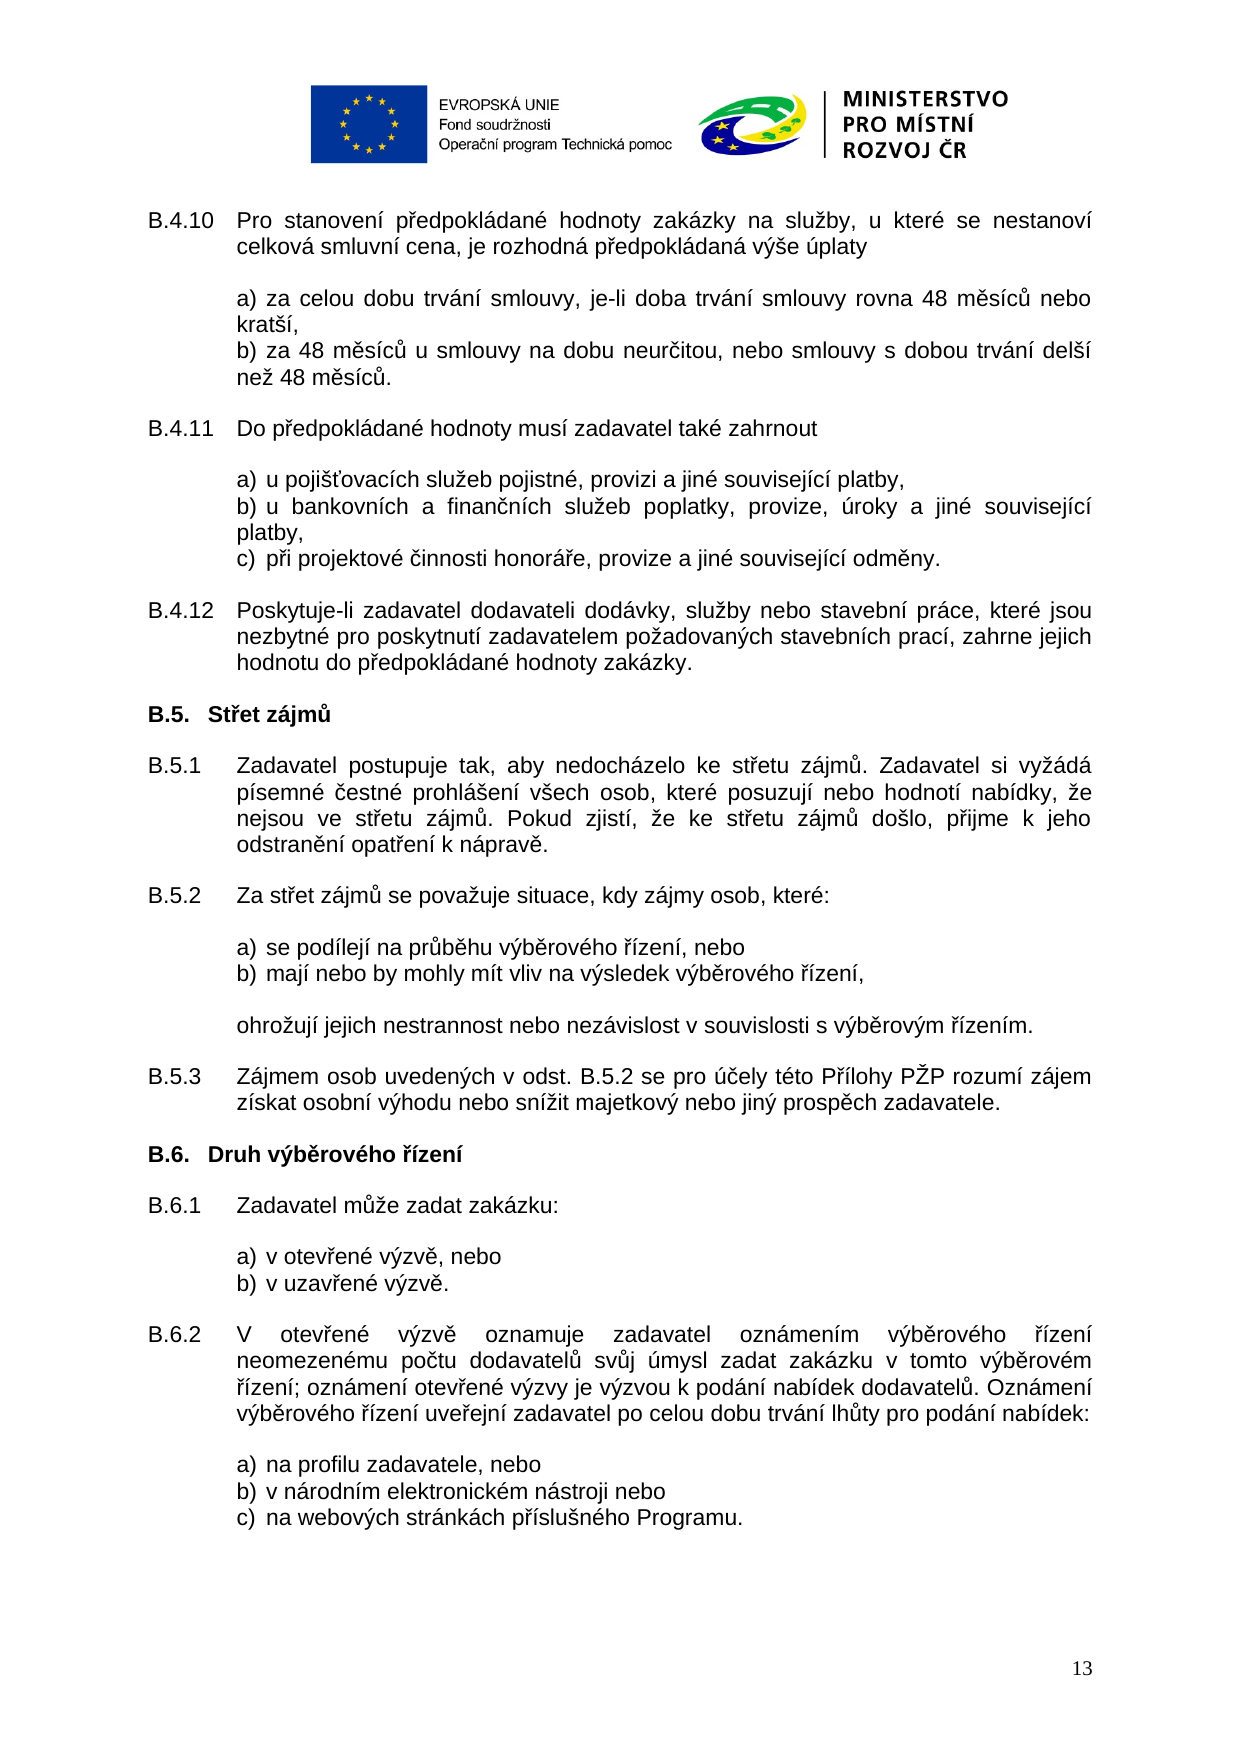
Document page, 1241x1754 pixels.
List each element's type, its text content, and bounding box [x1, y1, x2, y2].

list se podílejí na průběhu výběrového řízení, nebo [236, 934, 1092, 960]
list Poskytuje-li zadavatel dodavateli dodávky, služby nebo stavební práce, které jsou nezbytné pro poskytnutí zadavatelem požadovaných stavebních prací, zahrne jejich hodnotu do předpokládané hodnoty zakázky. [148, 597, 1092, 676]
list v uzavřené výzvě. [236, 1270, 1092, 1296]
list Druh výběrového řízení [148, 1141, 1092, 1167]
list Zájmem osob uvedených v odst. B.5.2 se pro účely této Přílohy PŽP rozumí zájem získat osobní výhodu nebo snížit majetkový nebo jiný prospěch zadavatele. [148, 1063, 1092, 1116]
list mají nebo by mohly mít vliv na výsledek výběrového řízení, [236, 960, 1092, 987]
list Pro stanovení předpokládané hodnoty zakázky na služby, u které se nestanoví celková smluvní cena, je rozhodná předpokládaná výše úplaty [148, 207, 1092, 259]
list Do předpokládané hodnoty musí zadavatel také zahrnout [148, 415, 1092, 441]
picture [286, 59, 1033, 189]
list Za střet zájmů se považuje situace, kdy zájmy osob, které: [148, 882, 1092, 909]
list na webových stránkách příslušného Programu. [236, 1504, 1092, 1531]
list v otevřené výzvě, nebo [236, 1243, 1092, 1270]
list Zadavatel může zadat zakázku: [148, 1192, 1092, 1218]
list v národním elektronickém nástroji nebo [236, 1478, 1092, 1504]
list Zadavatel postupuje tak, aby nedocházelo ke střetu zájmů. Zadavatel si vyžádá písemné čestné prohlášení všech osob, které posuzují nebo hodnotí nabídky, že nejsou ve střetu zájmů. Pokud zjistí, že ke střetu zájmů došlo, přijme k jeho odstranění opatření k nápravě. [148, 752, 1092, 857]
list za 48 měsíců u smlouvy na dobu neurčitou, nebo smlouvy s dobou trvání delší než 48 měsíců. [236, 337, 1092, 390]
list na profilu zadavatele, nebo [236, 1451, 1092, 1478]
list u pojišťovacích služeb pojistné, provizi a jiné související platby, [236, 466, 1092, 493]
text ohrožují jejich nestrannost nebo nezávislost v souvislosti s výběrovým řízením. [222, 1012, 1092, 1038]
list u bankovních a finančních služeb poplatky, provize, úroky a jiné související platby, [236, 493, 1092, 545]
list V otevřené výzvě oznamuje zadavatel oznámením výběrového řízení neomezenému počtu dodavatelů svůj úmysl zadat zakázku v tomto výběrovém řízení; oznámení otevřené výzvy je výzvou k podání nabídek dodavatelů. Oznámení výběrového řízení uveřejní zadavatel po celou dobu trvání lhůty pro podání nabídek: [148, 1321, 1092, 1426]
list Střet zájmů [148, 701, 1092, 727]
list při projektové činnosti honoráře, provize a jiné související odměny. [236, 545, 1092, 572]
list za celou dobu trvání smlouvy, je-li doba trvání smlouvy rovna 48 měsíců nebo kratší, [236, 284, 1092, 337]
